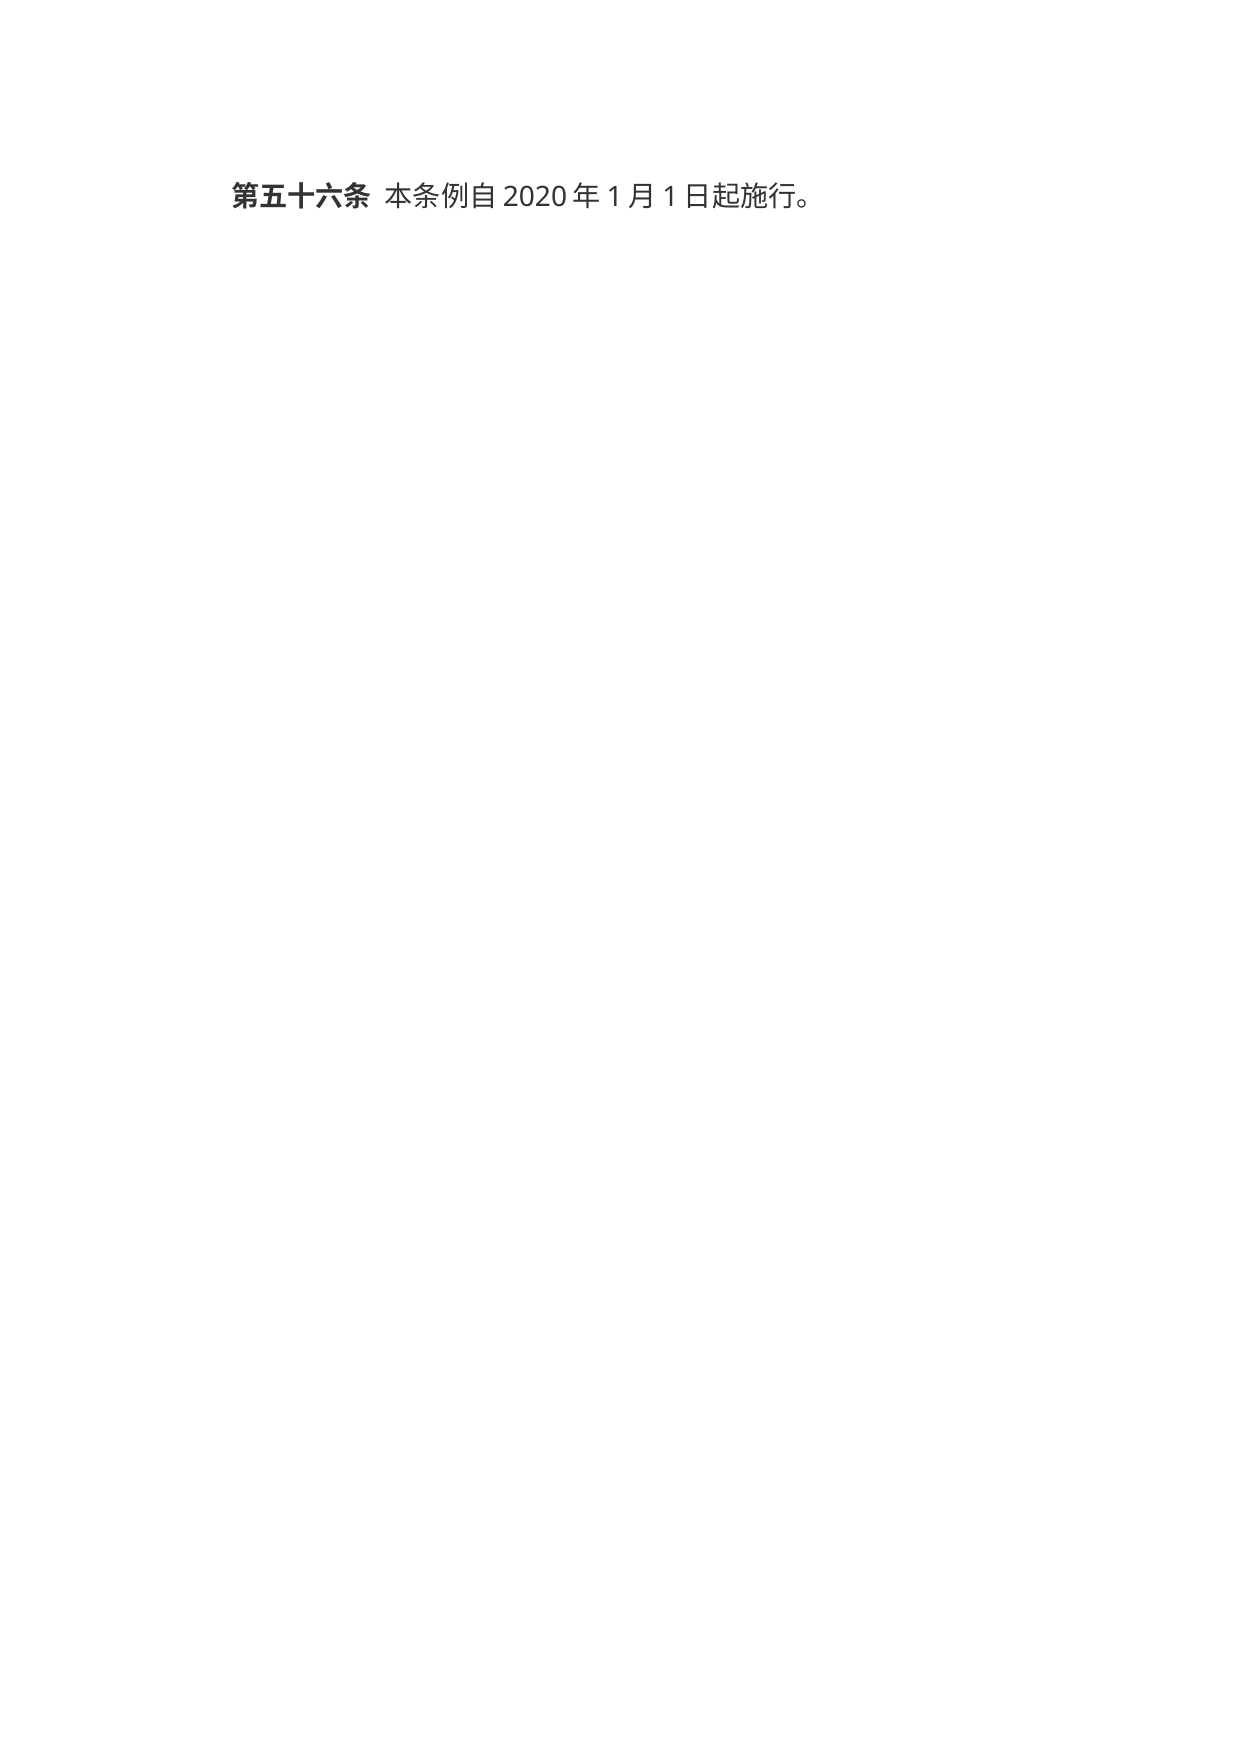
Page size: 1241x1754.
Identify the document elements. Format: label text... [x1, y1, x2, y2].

text 第五十六条 本条例自2020年1月1日起施行。 [187, 162, 1053, 227]
